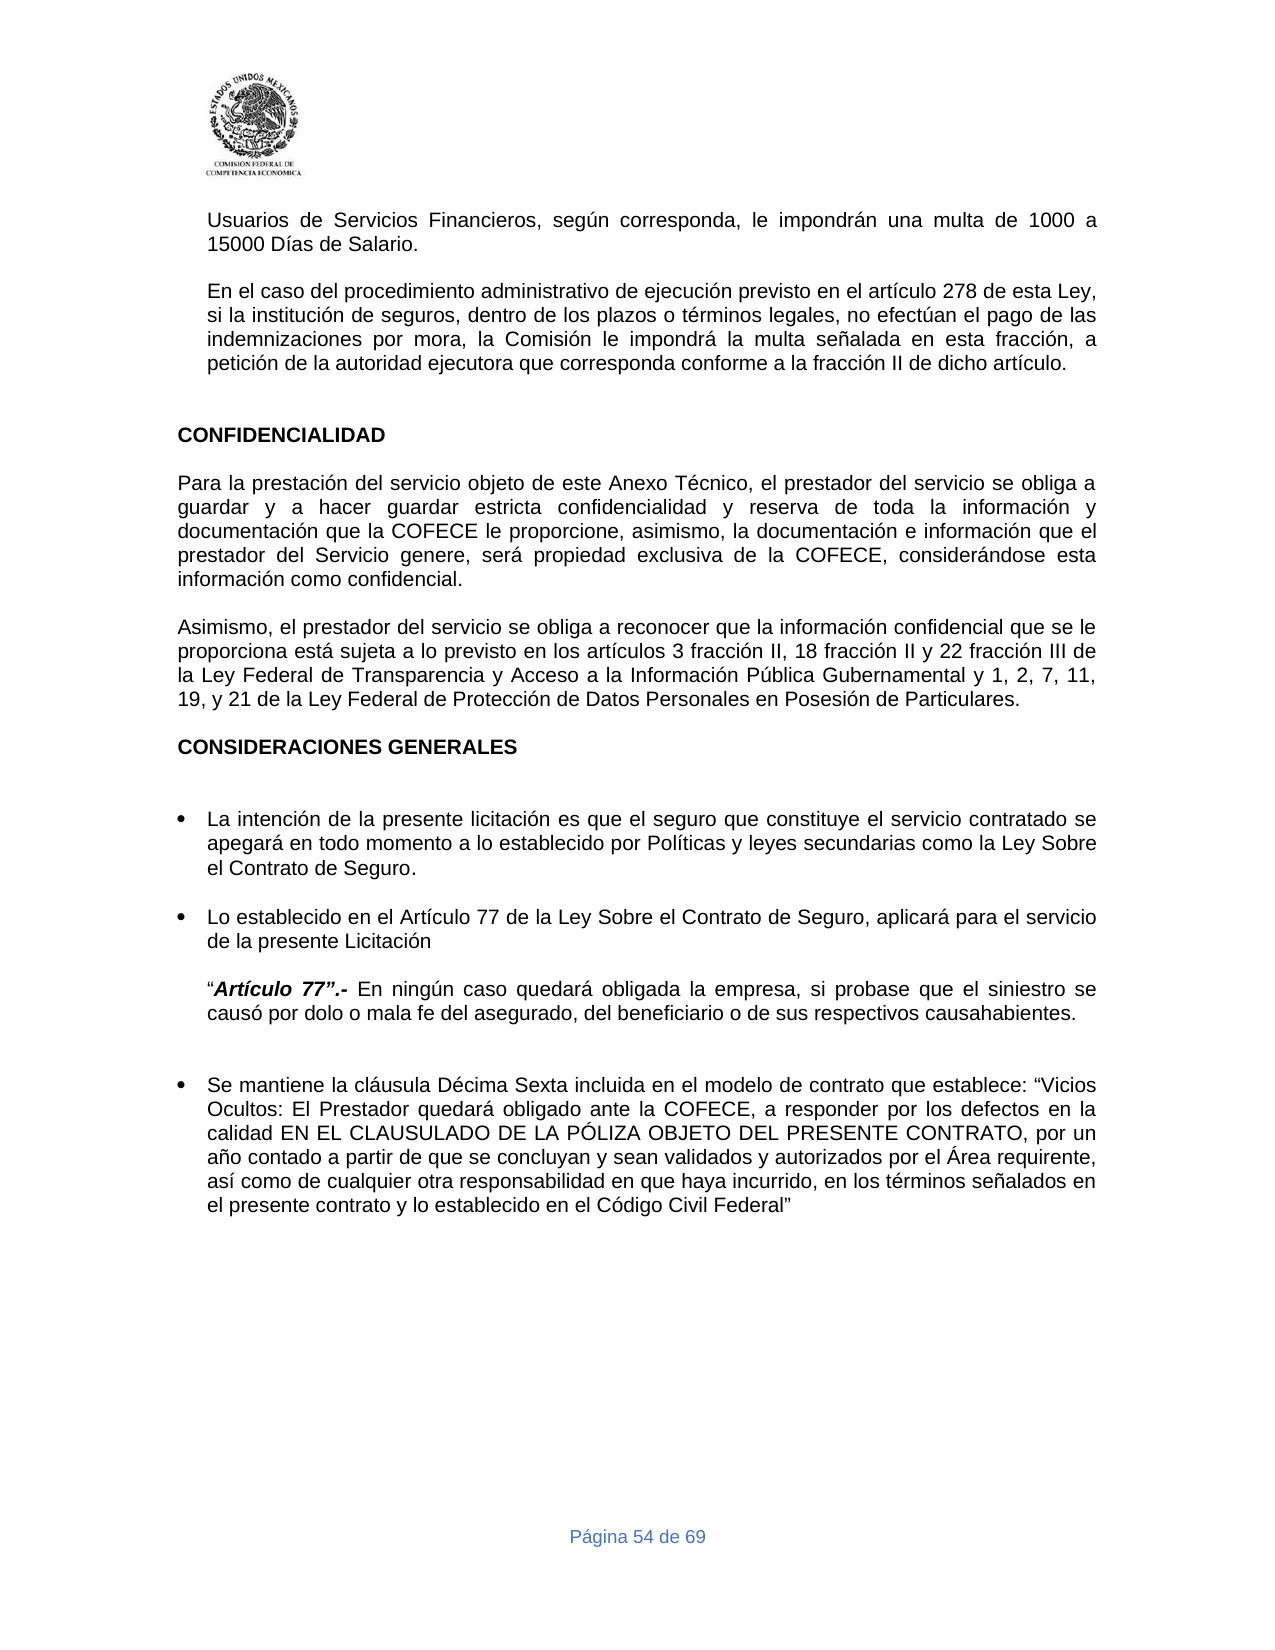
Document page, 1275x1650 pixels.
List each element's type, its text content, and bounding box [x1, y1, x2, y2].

text CONFIDENCIALIDAD [177, 423, 1098, 447]
list La intención de la presente licitación es que el seguro que constituye el servicio contratado se apegará en todo momento a lo establecido por Políticas y leyes secundarias como la Ley Sobre el Contrato de Seguro. [177, 806, 1098, 881]
list “Artículo 77”.- En ningún caso quedará obligada la empresa, si probase que el siniestro se causó por dolo o mala fe del asegurado, del beneficiario o de sus respectivos causahabientes. [207, 977, 1098, 1024]
text En el caso del procedimiento administrativo de ejecución previsto en el artículo 278 de esta Ley, si la institución de seguros, dentro de los plazos o términos legales, no efectúan el pago de las indemnizaciones por mora, la Comisión le impondrá la multa señalada en esta fracción, a petición de la autoridad ejecutora que corresponda conforme a la fracción II de dicho artículo. [207, 279, 1098, 375]
picture [188, 73, 322, 179]
text Asimismo, el prestador del servicio se obliga a reconocer que la información confidencial que se le proporciona está sujeta a lo previsto en los artículos 3 fracción II, 18 fracción II y 22 fracción III de la Ley Federal de Transparencia y Acceso a la Información Pública Gubernamental y 1, 2, 7, 11, 19, y 21 de la Ley Federal de Protección de Datos Personales en Posesión de Particulares. [177, 615, 1098, 711]
list Se mantiene la cláusula Décima Sexta incluida en el modelo de contrato que establece: “Vicios Ocultos: El Prestador quedará obligado ante la COFECE, a responder por los defectos en la calidad EN EL CLAUSULADO DE LA PÓLIZA OBJETO DEL PRESENTE CONTRATO, por un año contado a partir de que se concluyan y sean validados y autorizados por el Área requirente, así como de cualquier otra responsabilidad en que haya incurrido, en los términos señalados en el presente contrato y lo establecido en el Código Civil Federal” [177, 1072, 1098, 1216]
text Para la prestación del servicio objeto de este Anexo Técnico, el prestador del servicio se obliga a guardar y a hacer guardar estricta confidencialidad y reserva de toda la información y documentación que la COFECE le proporcione, asimismo, la documentación e información que el prestador del Servicio genere, será propiedad exclusiva de la COFECE, considerándose esta información como confidencial. [177, 471, 1098, 591]
text CONSIDERACIONES GENERALES [177, 734, 1098, 758]
list Lo establecido en el Artículo 77 de la Ley Sobre el Contrato de Seguro, aplicará para el servicio de la presente Licitación [177, 905, 1098, 953]
